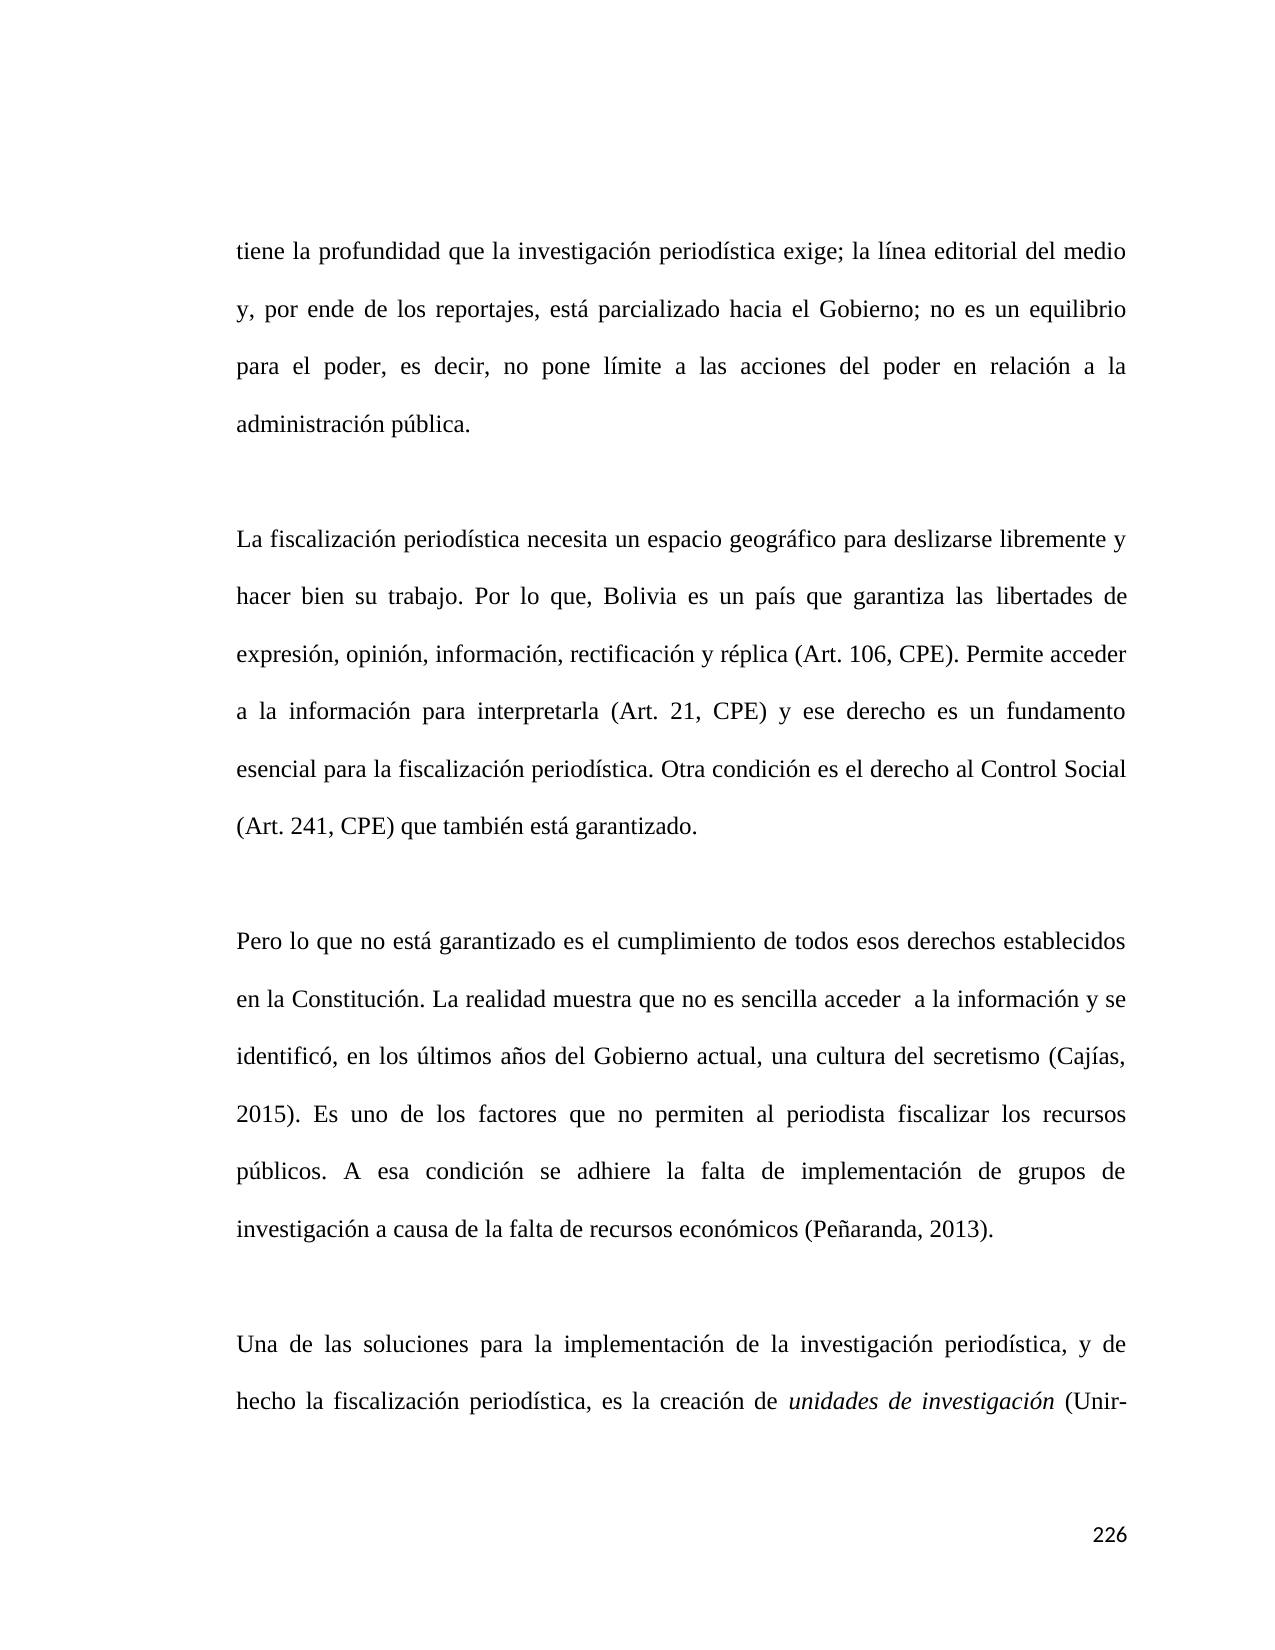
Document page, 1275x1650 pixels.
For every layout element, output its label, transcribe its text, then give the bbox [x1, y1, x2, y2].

text Pero lo que no está garantizado es el cumplimiento de todos esos derechos establecidos en la Constitución. La realidad muestra que no es sencilla acceder a la información y se identificó, en los últimos años del Gobierno actual, una cultura del secretismo (Cajías, 2015). Es uno de los factores que no permiten al periodista fiscalizar los recursos públicos. A esa condición se adhiere la falta de implementación de grupos de investigación a causa de la falta de recursos económicos (Peñaranda, 2013). [236, 926, 1127, 1242]
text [236, 1329, 1127, 1415]
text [236, 236, 1127, 437]
text La fiscalización periodística necesita un espacio geográfico para deslizarse libremente y hacer bien su trabajo. Por lo que, Bolivia es un país que garantiza las libertades de expresión, opinión, información, rectificación y réplica (Art. 106, CPE). Permite acceder a la información para interpretarla (Art. 21, CPE) y ese derecho es un fundamento esencial para la fiscalización periodística. Otra condición es el derecho al Control Social (Art. 241, CPE) que también está garantizado. [236, 524, 1127, 840]
